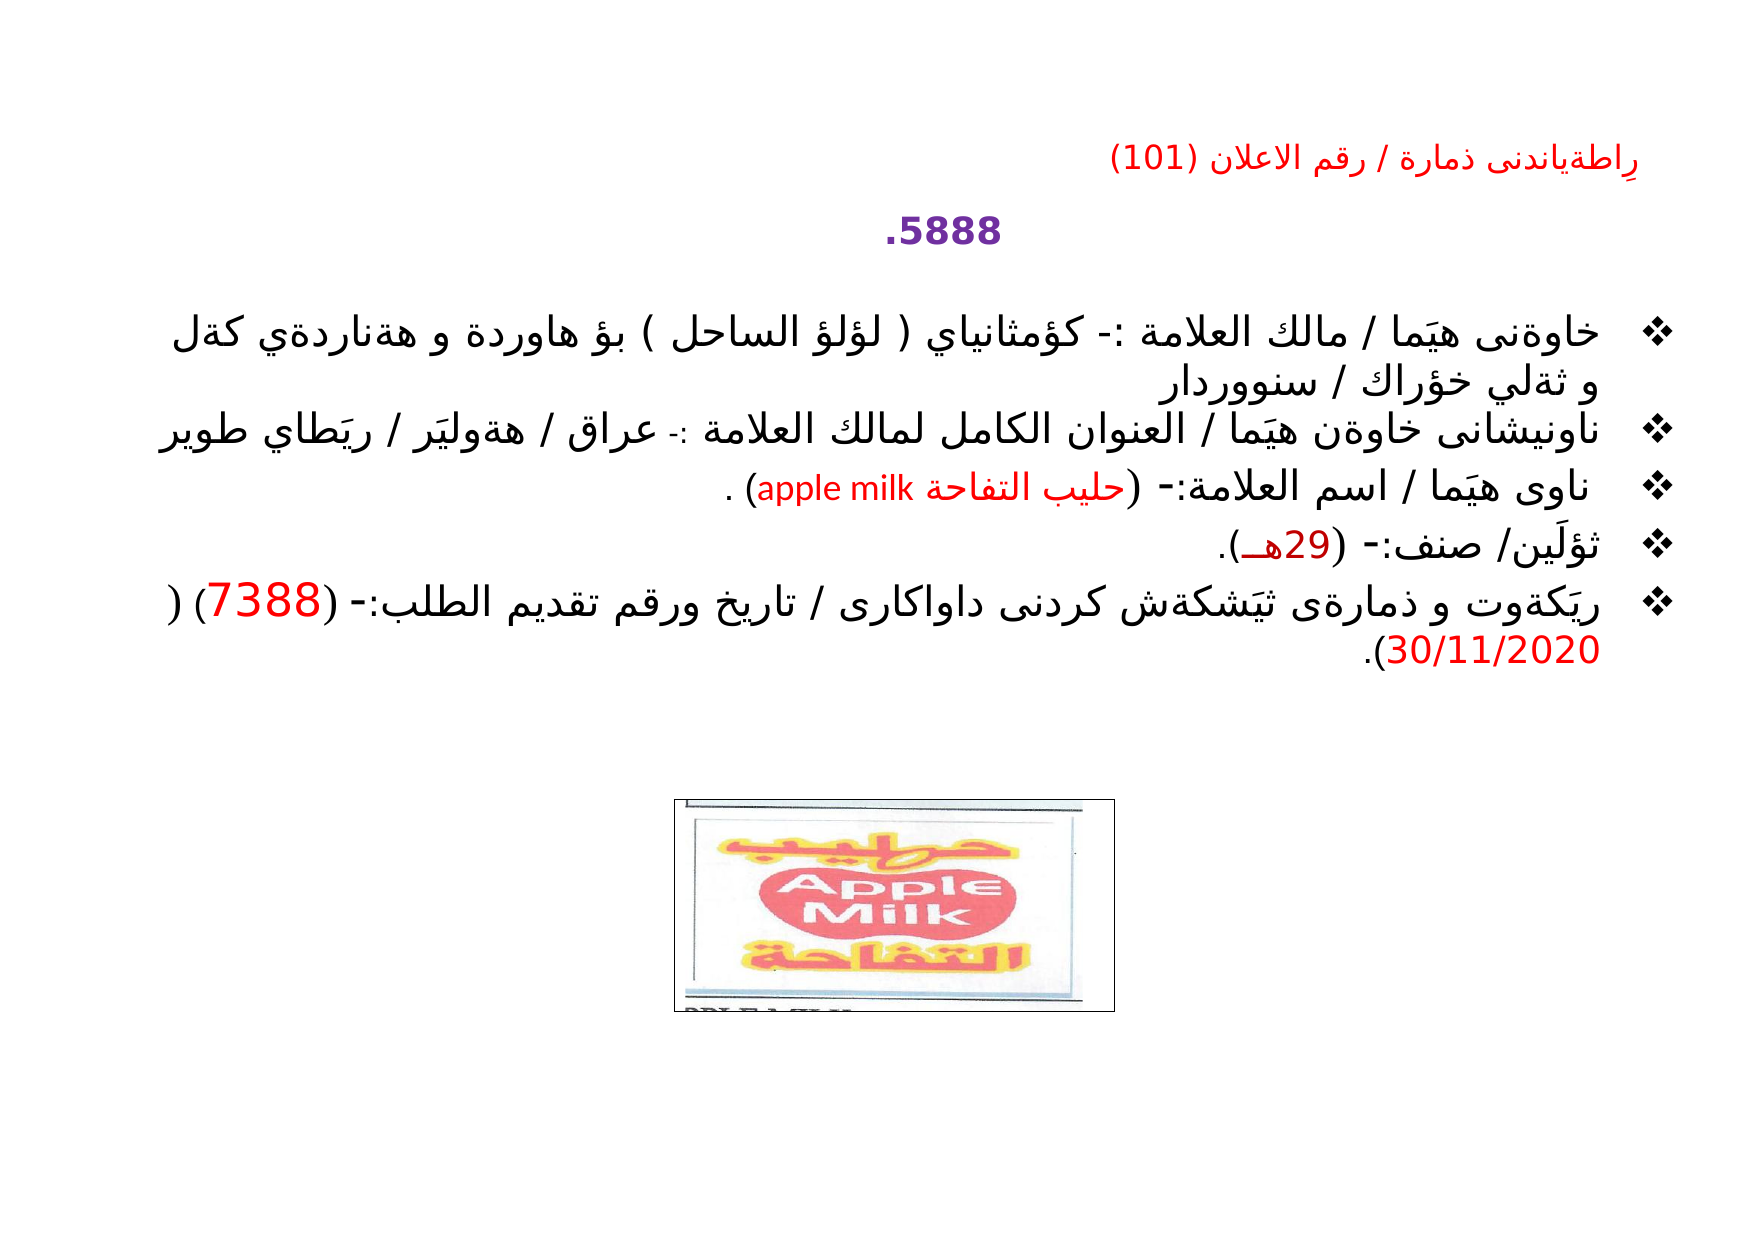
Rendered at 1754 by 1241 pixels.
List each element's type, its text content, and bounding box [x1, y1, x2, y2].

list ثؤلَين/ صنف:- (29هــ). [150, 512, 1639, 570]
table_header [675, 800, 685, 1011]
list ريَكةوت و ذمارةى ثيَشكةش كردنى داواكارى / تاريخ ورقم تقديم الطلب:- (7388) (30/11/2020). [150, 570, 1639, 673]
text رِاطةياندنى ذمارة / رقم الاعلان (101) [150, 139, 1639, 178]
list ناونيشانى خاوةن هيَما / العنوان الكامل لمالك العلامة :- عراق / هةوليَر / ريَطاي طوير [150, 405, 1639, 454]
table_header [1083, 800, 1114, 1011]
picture [685, 800, 1083, 1011]
list ناوى هيَما / اسم العلامة:- (حليب التفاحة apple milk) . [150, 454, 1639, 512]
list خاوةنى هيَما / مالك العلامة :- كؤمثانياي ( لؤلؤ الساحل ) بؤ هاوردة و هةناردةي كةل و ثةلي خؤراك / سنووردار [150, 308, 1639, 405]
